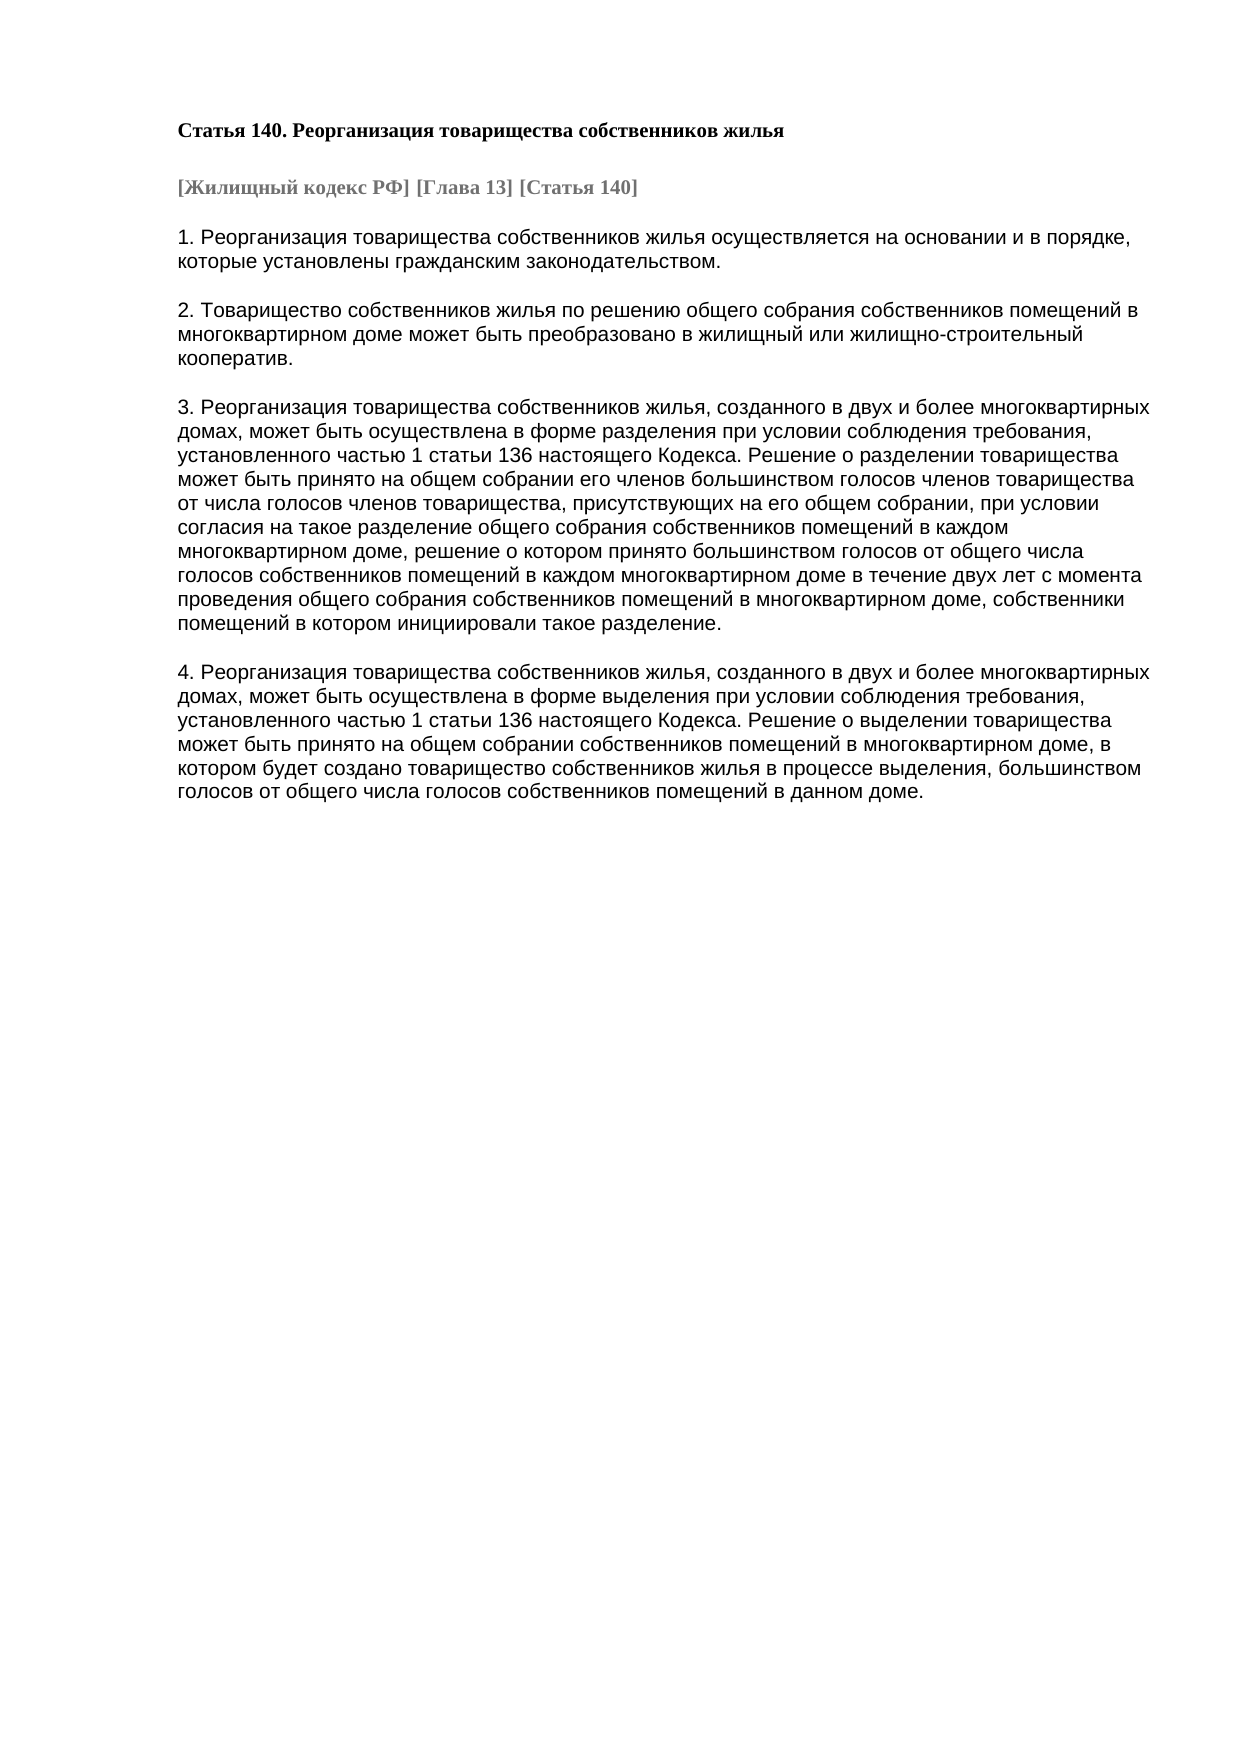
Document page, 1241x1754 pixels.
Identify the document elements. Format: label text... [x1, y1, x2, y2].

text [Жилищный кодекс РФ] [Глава 13] [Статья 140] [177, 171, 1152, 200]
text Статья 140. Реорганизация товарищества собственников жилья [177, 118, 1152, 142]
text 4. Реорганизация товарищества собственников жилья, созданного в двух и более многоквартирных домах, может быть осуществлена в форме выделения при условии соблюдения требования, установленного частью 1 статьи 136 настоящего Кодекса. Решение о выделении товарищества может быть принято на общем собрании собственников помещений в многоквартирном доме, в котором будет создано товарищество собственников жилья в процессе выделения, большинством голосов от общего числа голосов собственников помещений в данном доме. [177, 659, 1152, 803]
text 1. Реорганизация товарищества собственников жилья осуществляется на основании и в порядке, которые установлены гражданским законодательством. [177, 225, 1152, 273]
text 3. Реорганизация товарищества собственников жилья, созданного в двух и более многоквартирных домах, может быть осуществлена в форме разделения при условии соблюдения требования, установленного частью 1 статьи 136 настоящего Кодекса. Решение о разделении товарищества может быть принято на общем собрании его членов большинством голосов членов товарищества от числа голосов членов товарищества, присутствующих на его общем собрании, при условии согласия на такое разделение общего собрания собственников помещений в каждом многоквартирном доме, решение о котором принято большинством голосов от общего числа голосов собственников помещений в каждом многоквартирном доме в течение двух лет с момента проведения общего собрания собственников помещений в многоквартирном доме, собственники помещений в котором инициировали такое разделение. [177, 395, 1152, 634]
text 2. Товарищество собственников жилья по решению общего собрания собственников помещений в многоквартирном доме может быть преобразовано в жилищный или жилищно-строительный кооператив. [177, 298, 1152, 370]
